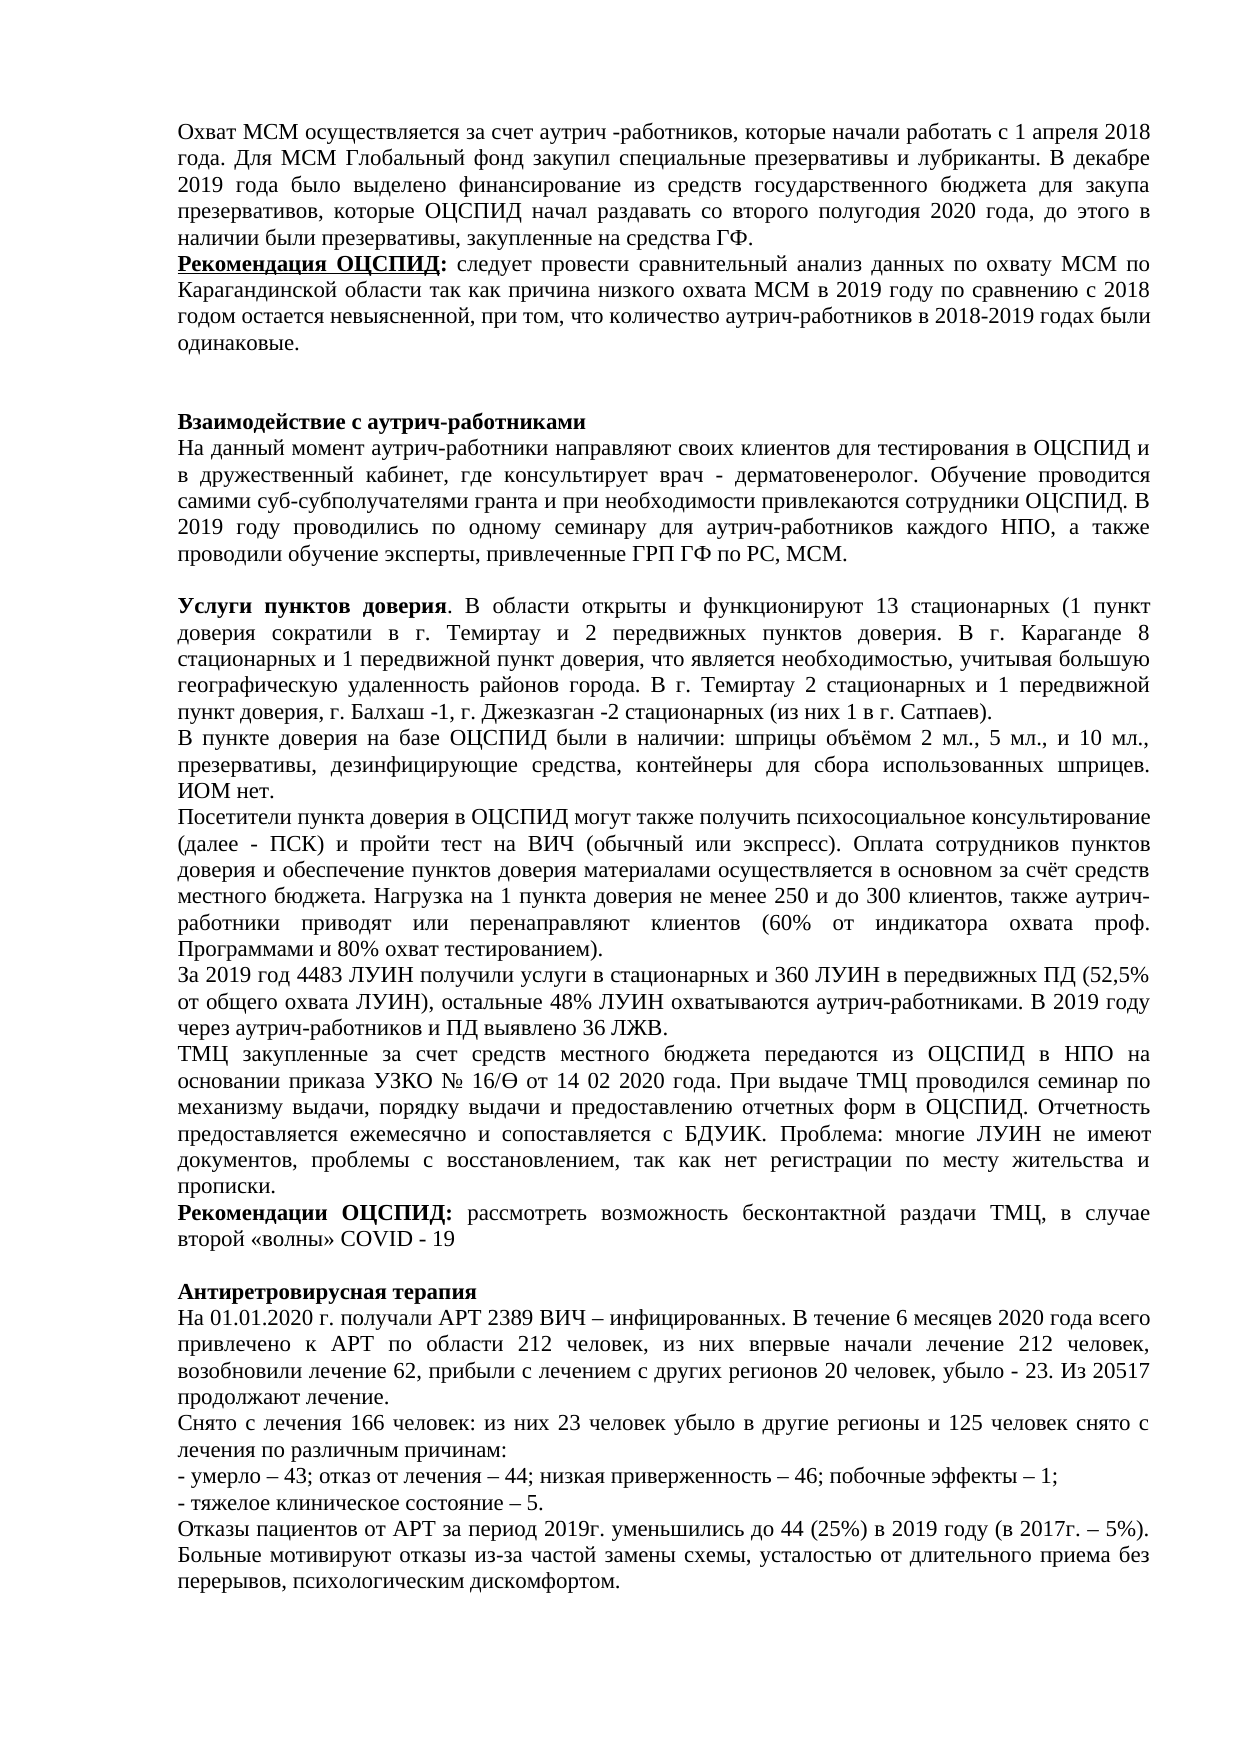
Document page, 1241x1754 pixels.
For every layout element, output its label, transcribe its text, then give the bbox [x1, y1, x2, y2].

text ТМЦ закупленные за счет средств местного бюджета передаются из ОЦСПИД в НПО на основании приказа УЗКО № 16/Ө от 14 02 2020 года. При выдаче ТМЦ проводился семинар по механизму выдачи, порядку выдачи и предоставлению отчетных форм в ОЦСПИД. Отчетность предоставляется ежемесячно и сопоставляется с БДУИК. Проблема: многие ЛУИН не имеют документов, проблемы с восстановлением, так как нет регистрации по месту жительства и прописки. [177, 1041, 1152, 1199]
text Охват МСМ осуществляется за счет аутрич -работников, которые начали работать с 1 апреля 2018 года. Для МСМ Глобальный фонд закупил специальные презервативы и лубриканты. В декабре 2019 года было выделено финансирование из средств государственного бюджета для закупа презервативов, которые ОЦСПИД начал раздавать со второго полугодия 2020 года, до этого в наличии были презервативы, закупленные на средства ГФ. [177, 118, 1152, 250]
text За 2019 год 4483 ЛУИН получили услуги в стационарных и 360 ЛУИН в передвижных ПД (52,5% от общего охвата ЛУИН), остальные 48% ЛУИН охватываются аутрич-работниками. В 2019 году через аутрич-работников и ПД выявлено 36 ЛЖВ. [177, 961, 1152, 1041]
text Отказы пациентов от АРТ за период 2019г. уменьшились до 44 (25%) в 2019 году (в 2017г. – 5%). Больные мотивируют отказы из-за частой замены схемы, усталостью от длительного приема без перерывов, психологическим дискомфортом. [177, 1515, 1152, 1594]
text Антиретровирусная терапия [177, 1278, 1152, 1304]
text Рекомендация ОЦСПИД: следует провести сравнительный анализ данных по охвату МСМ по Карагандинской области так как причина низкого охвата МСМ в 2019 году по сравнению с 2018 годом остается невыясненной, при том, что количество аутрич-работников в 2018-2019 годах были одинаковые. [177, 250, 1152, 355]
text На данный момент аутрич-работники направляют своих клиентов для тестирования в ОЦСПИД и в дружественный кабинет, где консультирует врач - дерматовенеролог. Обучение проводится самими суб-субполучателями гранта и при необходимости привлекаются сотрудники ОЦСПИД. В 2019 году проводились по одному семинару для аутрич-работников каждого НПО, а также проводили обучение эксперты, привлеченные ГРП ГФ по РС, МСМ. [177, 434, 1152, 566]
text В пункте доверия на базе ОЦСПИД были в наличии: шприцы объёмом 2 мл., 5 мл., и 10 мл., презервативы, дезинфицирующие средства, контейнеры для сбора использованных шприцев. ИОМ нет. [177, 724, 1152, 803]
text Взаимодействие с аутрич-работниками [177, 408, 1152, 434]
text Рекомендации ОЦСПИД: рассмотреть возможность бесконтактной раздачи ТМЦ, в случае второй «волны» COVID - 19 [177, 1199, 1152, 1251]
text На 01.01.2020 г. получали АРТ 2389 ВИЧ – инфицированных. В течение 6 месяцев 2020 года всего привлечено к АРТ по области 212 человек, из них впервые начали лечение 212 человек, возобновили лечение 62, прибыли с лечением с других регионов 20 человек, убыло - 23. Из 20517 продолжают лечение. [177, 1304, 1152, 1409]
text - тяжелое клиническое состояние – 5. [177, 1488, 1152, 1515]
text Посетители пункта доверия в ОЦСПИД могут также получить психосоциальное консультирование (далее - ПСК) и пройти тест на ВИЧ (обычный или экспресс). Оплата сотрудников пунктов доверия и обеспечение пунктов доверия материалами осуществляется в основном за счёт средств местного бюджета. Нагрузка на 1 пункта доверия не менее 250 и до 300 клиентов, также аутрич-работники приводят или перенаправляют клиентов (60% от индикатора охвата проф. Программами и 80% охват тестированием). [177, 803, 1152, 961]
text Снято с лечения 166 человек: из них 23 человек убыло в другие регионы и 125 человек снято с лечения по различным причинам: [177, 1409, 1152, 1462]
text Услуги пунктов доверия. В области открыты и функционируют 13 стационарных (1 пункт доверия сократили в г. Темиртау и 2 передвижных пунктов доверия. В г. Караганде 8 стационарных и 1 передвижной пункт доверия, что является необходимостью, учитывая большую географическую удаленность районов города. В г. Темиртау 2 стационарных и 1 передвижной пункт доверия, г. Балхаш -1, г. Джезказган -2 стационарных (из них 1 в г. Сатпаев). [177, 592, 1152, 724]
text - умерло – 43; отказ от лечения – 44; низкая приверженность – 46; побочные эффекты – 1; [177, 1462, 1152, 1488]
